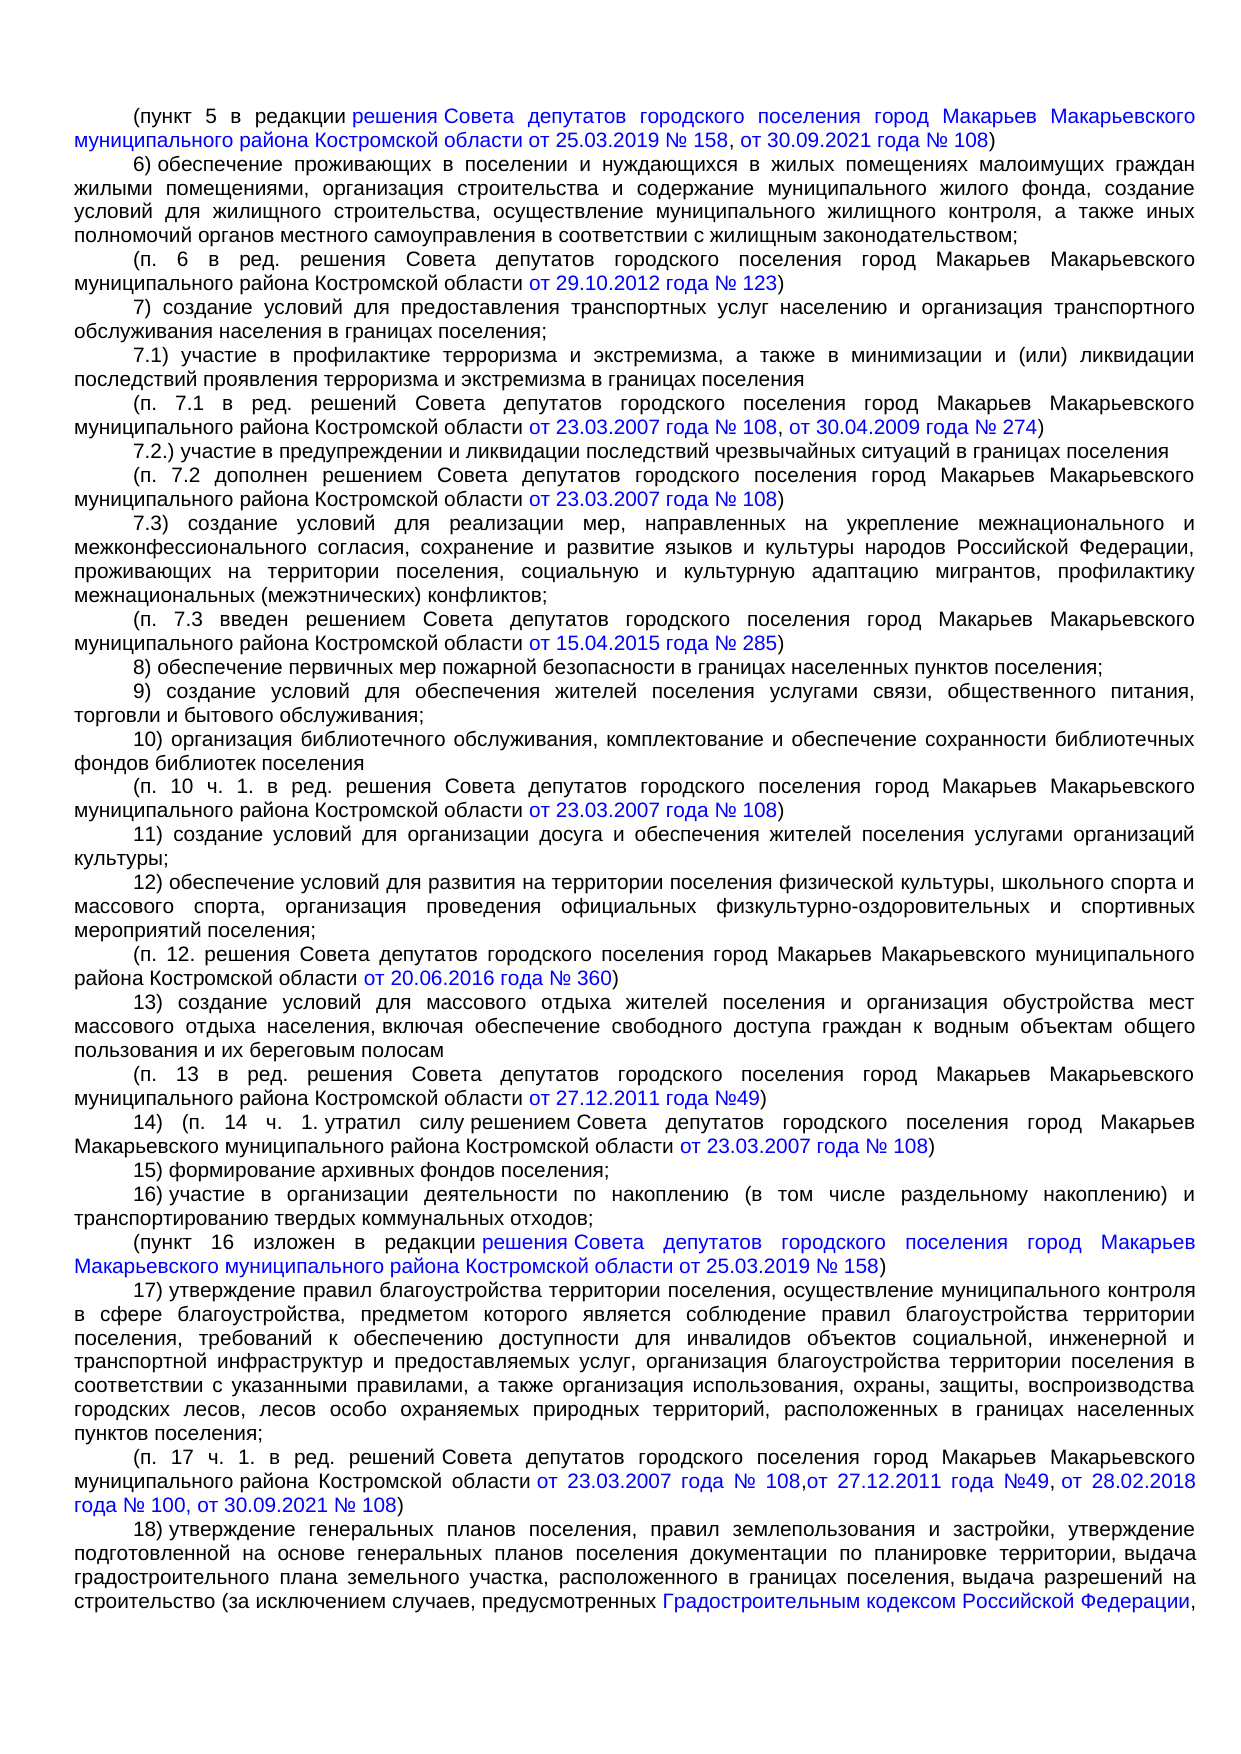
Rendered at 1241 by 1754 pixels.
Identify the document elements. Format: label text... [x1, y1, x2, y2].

text (п. 7.3 введен решением Совета депутатов городского поселения город Макарьев Макарьевского муниципального района Костромской области от 15.04.2015 года № 285) [74, 607, 1196, 654]
text 7) создание условий для предоставления транспортных услуг населению и организация транспортного обслуживания населения в границах поселения; [74, 295, 1196, 343]
text (п. 7.1 в ред. решений Совета депутатов городского поселения город Макарьев Макарьевского муниципального района Костромской области от 23.03.2007 года № 108, от 30.04.2009 года № 274) [74, 391, 1196, 439]
text (п. 7.2 дополнен решением Совета депутатов городского поселения город Макарьев Макарьевского муниципального района Костромской области от 23.03.2007 года № 108) [74, 463, 1196, 511]
text 16) участие в организации деятельности по накоплению (в том числе раздельному накоплению) и транспортированию твердых коммунальных отходов; [74, 1182, 1196, 1229]
text 6) обеспечение проживающих в поселении и нуждающихся в жилых помещениях малоимущих граждан жилыми помещениями, организация строительства и содержание муниципального жилого фонда, создание условий для жилищного строительства, осуществление муниципального жилищного контроля, а также иных полномочий органов местного самоуправления в соответствии с жилищным законодательством; [74, 151, 1196, 247]
text 13) создание условий для массового отдыха жителей поселения и организация обустройства мест массового отдыха населения, включая обеспечение свободного доступа граждан к водным объектам общего пользования и их береговым полосам [74, 990, 1196, 1062]
text (п. 17 ч. 1. в ред. решений Совета депутатов городского поселения город Макарьев Макарьевского муниципального района Костромской области от 23.03.2007 года № 108,от 27.12.2011 года №49, от 28.02.2018 года № 100, от 30.09.2021 № 108) [74, 1445, 1196, 1517]
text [74, 1517, 1196, 1613]
text 7.3) создание условий для реализации мер, направленных на укрепление межнационального и межконфессионального согласия, сохранение и развитие языков и культуры народов Российской Федерации, проживающих на территории поселения, социальную и культурную адаптацию мигрантов, профилактику межнациональных (межэтнических) конфликтов; [74, 511, 1196, 607]
text 7.2.) участие в предупреждении и ликвидации последствий чрезвычайных ситуаций в границах поселения [74, 439, 1196, 463]
text (пункт 5 в редакции решения Совета депутатов городского поселения город Макарьев Макарьевского муниципального района Костромской области от 25.03.2019 № 158, от 30.09.2021 года № 108) [74, 103, 1196, 151]
text (п. 12. решения Совета депутатов городского поселения город Макарьев Макарьевского муниципального района Костромской области от 20.06.2016 года № 360) [74, 942, 1196, 990]
text (п. 6 в ред. решения Совета депутатов городского поселения город Макарьев Макарьевского муниципального района Костромской области от 29.10.2012 года № 123) [74, 247, 1196, 295]
text 11) создание условий для организации досуга и обеспечения жителей поселения услугами организаций культуры; [74, 822, 1196, 870]
text 15) формирование архивных фондов поселения; [74, 1158, 1196, 1182]
text 14) (п. 14 ч. 1. утратил силу решением Совета депутатов городского поселения город Макарьев Макарьевского муниципального района Костромской области от 23.03.2007 года № 108) [74, 1110, 1196, 1158]
text 17) утверждение правил благоустройства территории поселения, осуществление муниципального контроля в сфере благоустройства, предметом которого является соблюдение правил благоустройства территории поселения, требований к обеспечению доступности для инвалидов объектов социальной, инженерной и транспортной инфраструктур и предоставляемых услуг, организация благоустройства территории поселения в соответствии с указанными правилами, а также организация использования, охраны, защиты, воспроизводства городских лесов, лесов особо охраняемых природных территорий, расположенных в границах населенных пунктов поселения; [74, 1277, 1196, 1445]
text 10) организация библиотечного обслуживания, комплектование и обеспечение сохранности библиотечных фондов библиотек поселения [74, 726, 1196, 774]
text 12) обеспечение условий для развития на территории поселения физической культуры, школьного спорта и массового спорта, организация проведения официальных физкультурно-оздоровительных и спортивных мероприятий поселения; [74, 870, 1196, 942]
text (п. 10 ч. 1. в ред. решения Совета депутатов городского поселения город Макарьев Макарьевского муниципального района Костромской области от 23.03.2007 года № 108) [74, 774, 1196, 822]
text (п. 13 в ред. решения Совета депутатов городского поселения город Макарьев Макарьевского муниципального района Костромской области от 27.12.2011 года №49) [74, 1062, 1196, 1110]
text 7.1) участие в профилактике терроризма и экстремизма, а также в минимизации и (или) ликвидации последствий проявления терроризма и экстремизма в границах поселения [74, 343, 1196, 391]
text 9) создание условий для обеспечения жителей поселения услугами связи, общественного питания, торговли и бытового обслуживания; [74, 678, 1196, 726]
text 8) обеспечение первичных мер пожарной безопасности в границах населенных пунктов поселения; [74, 654, 1196, 678]
text (пункт 16 изложен в редакции решения Совета депутатов городского поселения город Макарьев Макарьевского муниципального района Костромской области от 25.03.2019 № 158) [74, 1229, 1196, 1277]
